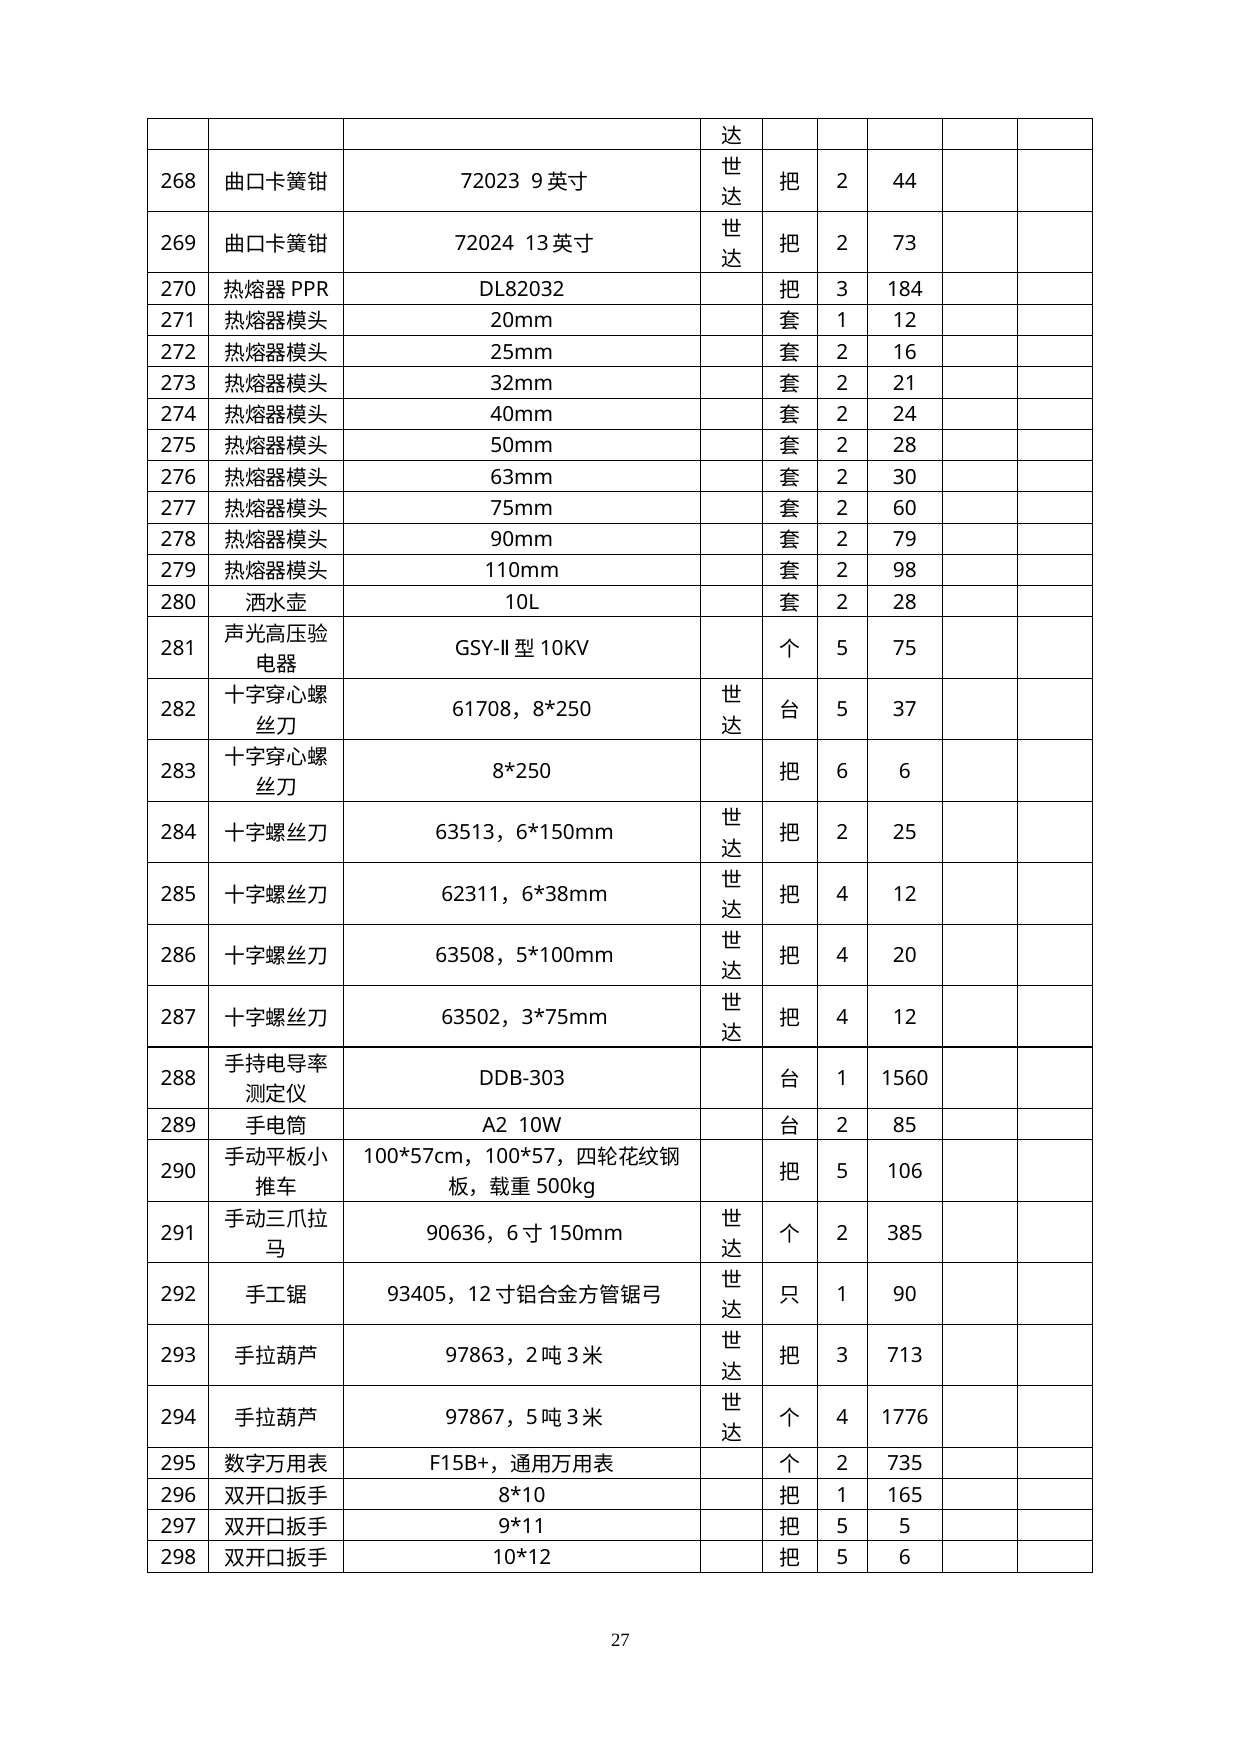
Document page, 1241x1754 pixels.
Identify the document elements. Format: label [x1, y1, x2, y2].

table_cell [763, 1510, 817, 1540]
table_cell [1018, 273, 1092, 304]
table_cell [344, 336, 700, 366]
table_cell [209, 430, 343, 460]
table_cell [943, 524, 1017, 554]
picture [220, 1541, 233, 1571]
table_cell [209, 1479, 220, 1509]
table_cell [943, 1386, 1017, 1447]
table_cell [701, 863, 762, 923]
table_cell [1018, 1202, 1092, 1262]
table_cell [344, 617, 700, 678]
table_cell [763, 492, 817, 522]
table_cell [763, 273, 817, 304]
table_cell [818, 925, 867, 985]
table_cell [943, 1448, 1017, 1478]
picture [220, 304, 233, 335]
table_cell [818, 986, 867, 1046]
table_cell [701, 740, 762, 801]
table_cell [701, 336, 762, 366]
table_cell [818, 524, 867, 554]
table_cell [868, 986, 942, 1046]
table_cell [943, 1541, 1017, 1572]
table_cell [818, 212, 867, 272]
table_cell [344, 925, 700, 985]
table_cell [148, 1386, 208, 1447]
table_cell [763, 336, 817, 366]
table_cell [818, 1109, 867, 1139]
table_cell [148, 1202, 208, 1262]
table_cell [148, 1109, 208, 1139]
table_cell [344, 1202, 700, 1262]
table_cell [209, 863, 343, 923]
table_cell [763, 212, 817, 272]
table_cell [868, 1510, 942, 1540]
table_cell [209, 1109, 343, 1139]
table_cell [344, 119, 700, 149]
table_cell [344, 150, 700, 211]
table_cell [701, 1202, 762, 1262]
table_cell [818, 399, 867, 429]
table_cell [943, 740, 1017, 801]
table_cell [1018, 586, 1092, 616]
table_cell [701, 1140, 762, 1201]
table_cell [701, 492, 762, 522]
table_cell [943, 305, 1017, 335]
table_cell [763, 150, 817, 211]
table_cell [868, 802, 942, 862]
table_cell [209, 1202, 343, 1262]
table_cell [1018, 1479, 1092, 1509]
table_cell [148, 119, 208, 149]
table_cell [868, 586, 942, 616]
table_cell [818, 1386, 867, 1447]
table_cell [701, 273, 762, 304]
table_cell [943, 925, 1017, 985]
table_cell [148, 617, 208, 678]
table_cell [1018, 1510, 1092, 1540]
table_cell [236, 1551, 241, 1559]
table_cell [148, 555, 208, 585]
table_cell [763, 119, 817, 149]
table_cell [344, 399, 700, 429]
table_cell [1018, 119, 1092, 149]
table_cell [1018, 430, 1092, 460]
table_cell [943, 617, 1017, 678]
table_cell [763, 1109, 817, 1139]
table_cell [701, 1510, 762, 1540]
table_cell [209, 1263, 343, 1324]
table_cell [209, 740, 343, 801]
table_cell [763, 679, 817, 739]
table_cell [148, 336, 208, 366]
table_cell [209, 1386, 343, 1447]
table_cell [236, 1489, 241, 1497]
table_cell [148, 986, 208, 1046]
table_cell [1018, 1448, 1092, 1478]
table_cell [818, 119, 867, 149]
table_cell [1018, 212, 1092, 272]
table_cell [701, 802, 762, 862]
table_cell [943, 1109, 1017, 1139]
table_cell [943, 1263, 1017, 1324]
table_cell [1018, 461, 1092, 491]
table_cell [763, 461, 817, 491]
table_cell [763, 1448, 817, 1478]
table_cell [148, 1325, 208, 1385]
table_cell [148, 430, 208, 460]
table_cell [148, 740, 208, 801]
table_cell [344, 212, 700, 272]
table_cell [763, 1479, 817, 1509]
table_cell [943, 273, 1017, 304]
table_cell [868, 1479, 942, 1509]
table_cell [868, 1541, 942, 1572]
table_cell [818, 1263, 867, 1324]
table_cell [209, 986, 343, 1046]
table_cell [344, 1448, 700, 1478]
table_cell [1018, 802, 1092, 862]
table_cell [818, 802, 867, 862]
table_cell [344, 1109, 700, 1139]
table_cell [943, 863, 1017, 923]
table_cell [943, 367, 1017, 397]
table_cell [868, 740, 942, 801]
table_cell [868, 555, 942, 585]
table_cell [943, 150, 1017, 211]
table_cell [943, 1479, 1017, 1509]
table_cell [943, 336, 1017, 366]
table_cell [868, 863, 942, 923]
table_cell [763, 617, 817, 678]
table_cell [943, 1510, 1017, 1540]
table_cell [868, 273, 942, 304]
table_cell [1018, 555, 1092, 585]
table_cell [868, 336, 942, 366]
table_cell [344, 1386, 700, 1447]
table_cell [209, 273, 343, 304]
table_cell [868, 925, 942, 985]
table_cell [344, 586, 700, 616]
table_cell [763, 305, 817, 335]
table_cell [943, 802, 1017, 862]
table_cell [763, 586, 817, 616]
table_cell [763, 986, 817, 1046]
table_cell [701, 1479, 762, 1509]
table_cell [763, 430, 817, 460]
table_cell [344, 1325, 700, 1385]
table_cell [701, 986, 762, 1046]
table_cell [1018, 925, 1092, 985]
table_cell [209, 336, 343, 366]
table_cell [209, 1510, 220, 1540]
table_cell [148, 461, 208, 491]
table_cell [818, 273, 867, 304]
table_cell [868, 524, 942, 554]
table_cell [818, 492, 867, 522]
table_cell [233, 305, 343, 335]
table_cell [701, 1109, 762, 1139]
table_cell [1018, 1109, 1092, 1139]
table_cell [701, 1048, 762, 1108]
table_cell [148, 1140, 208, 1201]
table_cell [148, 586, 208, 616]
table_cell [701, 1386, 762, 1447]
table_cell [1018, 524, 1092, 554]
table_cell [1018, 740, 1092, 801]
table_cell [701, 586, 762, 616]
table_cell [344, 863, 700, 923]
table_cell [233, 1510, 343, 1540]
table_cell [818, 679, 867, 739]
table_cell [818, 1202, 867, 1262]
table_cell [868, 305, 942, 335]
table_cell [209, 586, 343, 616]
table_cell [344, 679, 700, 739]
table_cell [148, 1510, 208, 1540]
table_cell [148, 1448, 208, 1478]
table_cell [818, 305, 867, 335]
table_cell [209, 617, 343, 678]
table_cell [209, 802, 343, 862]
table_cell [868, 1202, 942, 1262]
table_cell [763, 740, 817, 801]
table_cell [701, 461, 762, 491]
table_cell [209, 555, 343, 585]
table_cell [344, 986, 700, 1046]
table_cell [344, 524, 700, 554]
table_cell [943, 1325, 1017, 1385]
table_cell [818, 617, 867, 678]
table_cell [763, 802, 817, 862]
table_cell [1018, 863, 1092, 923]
picture [220, 1510, 233, 1540]
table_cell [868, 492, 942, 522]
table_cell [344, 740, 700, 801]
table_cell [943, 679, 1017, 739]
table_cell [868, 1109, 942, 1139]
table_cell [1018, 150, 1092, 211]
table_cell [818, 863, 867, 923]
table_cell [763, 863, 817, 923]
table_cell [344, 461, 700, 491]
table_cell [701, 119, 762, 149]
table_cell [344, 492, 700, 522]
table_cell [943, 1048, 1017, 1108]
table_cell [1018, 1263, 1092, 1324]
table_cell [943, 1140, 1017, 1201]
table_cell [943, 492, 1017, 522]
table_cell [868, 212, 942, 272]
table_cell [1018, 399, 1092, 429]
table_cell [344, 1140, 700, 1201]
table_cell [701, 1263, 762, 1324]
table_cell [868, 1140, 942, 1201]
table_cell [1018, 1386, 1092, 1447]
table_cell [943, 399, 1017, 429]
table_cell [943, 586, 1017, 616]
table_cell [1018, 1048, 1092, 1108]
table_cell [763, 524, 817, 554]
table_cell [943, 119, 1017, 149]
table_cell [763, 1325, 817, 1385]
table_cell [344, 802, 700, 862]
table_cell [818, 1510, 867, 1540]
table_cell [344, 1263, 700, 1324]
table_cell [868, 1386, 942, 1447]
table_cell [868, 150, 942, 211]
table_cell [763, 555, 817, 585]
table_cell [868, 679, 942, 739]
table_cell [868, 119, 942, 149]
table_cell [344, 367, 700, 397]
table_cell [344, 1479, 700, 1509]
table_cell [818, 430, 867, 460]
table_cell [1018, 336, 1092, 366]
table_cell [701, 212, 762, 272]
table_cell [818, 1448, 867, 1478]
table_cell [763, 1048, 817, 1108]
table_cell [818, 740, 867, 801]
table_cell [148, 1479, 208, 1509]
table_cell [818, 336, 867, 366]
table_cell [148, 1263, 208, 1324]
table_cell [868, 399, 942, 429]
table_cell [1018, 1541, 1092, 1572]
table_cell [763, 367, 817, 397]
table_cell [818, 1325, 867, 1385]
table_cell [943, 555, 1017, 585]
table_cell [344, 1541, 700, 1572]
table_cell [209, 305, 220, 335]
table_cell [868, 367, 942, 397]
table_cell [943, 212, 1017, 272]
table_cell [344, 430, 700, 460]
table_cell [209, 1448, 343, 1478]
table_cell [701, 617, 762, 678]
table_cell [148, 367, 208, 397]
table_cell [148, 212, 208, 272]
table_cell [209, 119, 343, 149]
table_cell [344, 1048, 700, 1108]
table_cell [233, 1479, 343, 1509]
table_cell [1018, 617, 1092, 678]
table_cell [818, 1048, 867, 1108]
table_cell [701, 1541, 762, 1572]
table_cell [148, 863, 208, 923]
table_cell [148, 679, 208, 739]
picture [220, 1478, 233, 1509]
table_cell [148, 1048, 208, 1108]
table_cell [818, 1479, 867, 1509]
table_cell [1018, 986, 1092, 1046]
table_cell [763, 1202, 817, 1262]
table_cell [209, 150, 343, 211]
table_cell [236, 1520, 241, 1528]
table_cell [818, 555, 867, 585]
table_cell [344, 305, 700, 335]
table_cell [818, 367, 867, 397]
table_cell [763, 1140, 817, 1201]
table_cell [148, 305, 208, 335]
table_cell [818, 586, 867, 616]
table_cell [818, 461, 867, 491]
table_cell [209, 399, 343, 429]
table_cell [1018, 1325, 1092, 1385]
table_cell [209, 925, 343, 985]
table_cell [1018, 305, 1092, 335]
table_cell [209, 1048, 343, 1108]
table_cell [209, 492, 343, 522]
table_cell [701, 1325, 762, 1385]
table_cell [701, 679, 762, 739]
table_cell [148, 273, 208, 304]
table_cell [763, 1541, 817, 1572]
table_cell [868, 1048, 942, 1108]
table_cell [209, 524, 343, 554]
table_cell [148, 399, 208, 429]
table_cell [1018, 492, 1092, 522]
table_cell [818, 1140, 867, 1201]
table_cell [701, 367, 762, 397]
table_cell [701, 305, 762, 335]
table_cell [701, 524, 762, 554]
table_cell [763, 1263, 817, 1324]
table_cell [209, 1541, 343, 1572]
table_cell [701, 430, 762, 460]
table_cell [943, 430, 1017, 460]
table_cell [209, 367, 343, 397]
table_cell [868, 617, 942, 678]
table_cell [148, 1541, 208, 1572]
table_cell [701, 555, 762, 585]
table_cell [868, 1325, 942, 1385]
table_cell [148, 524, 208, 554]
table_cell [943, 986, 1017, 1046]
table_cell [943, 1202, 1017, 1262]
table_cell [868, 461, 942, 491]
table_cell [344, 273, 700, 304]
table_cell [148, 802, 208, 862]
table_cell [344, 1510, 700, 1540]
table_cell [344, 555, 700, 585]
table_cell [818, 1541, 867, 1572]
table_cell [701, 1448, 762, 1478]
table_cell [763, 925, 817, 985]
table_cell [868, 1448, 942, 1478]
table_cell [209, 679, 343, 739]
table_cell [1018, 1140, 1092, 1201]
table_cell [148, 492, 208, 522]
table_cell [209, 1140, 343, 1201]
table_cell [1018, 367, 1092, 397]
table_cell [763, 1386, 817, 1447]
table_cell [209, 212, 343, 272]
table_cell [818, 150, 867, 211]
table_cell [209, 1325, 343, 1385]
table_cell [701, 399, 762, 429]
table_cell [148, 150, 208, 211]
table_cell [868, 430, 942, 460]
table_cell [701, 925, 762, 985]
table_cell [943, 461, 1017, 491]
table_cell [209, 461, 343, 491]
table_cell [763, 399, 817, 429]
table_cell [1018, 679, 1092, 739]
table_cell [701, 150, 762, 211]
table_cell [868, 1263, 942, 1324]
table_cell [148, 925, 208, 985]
